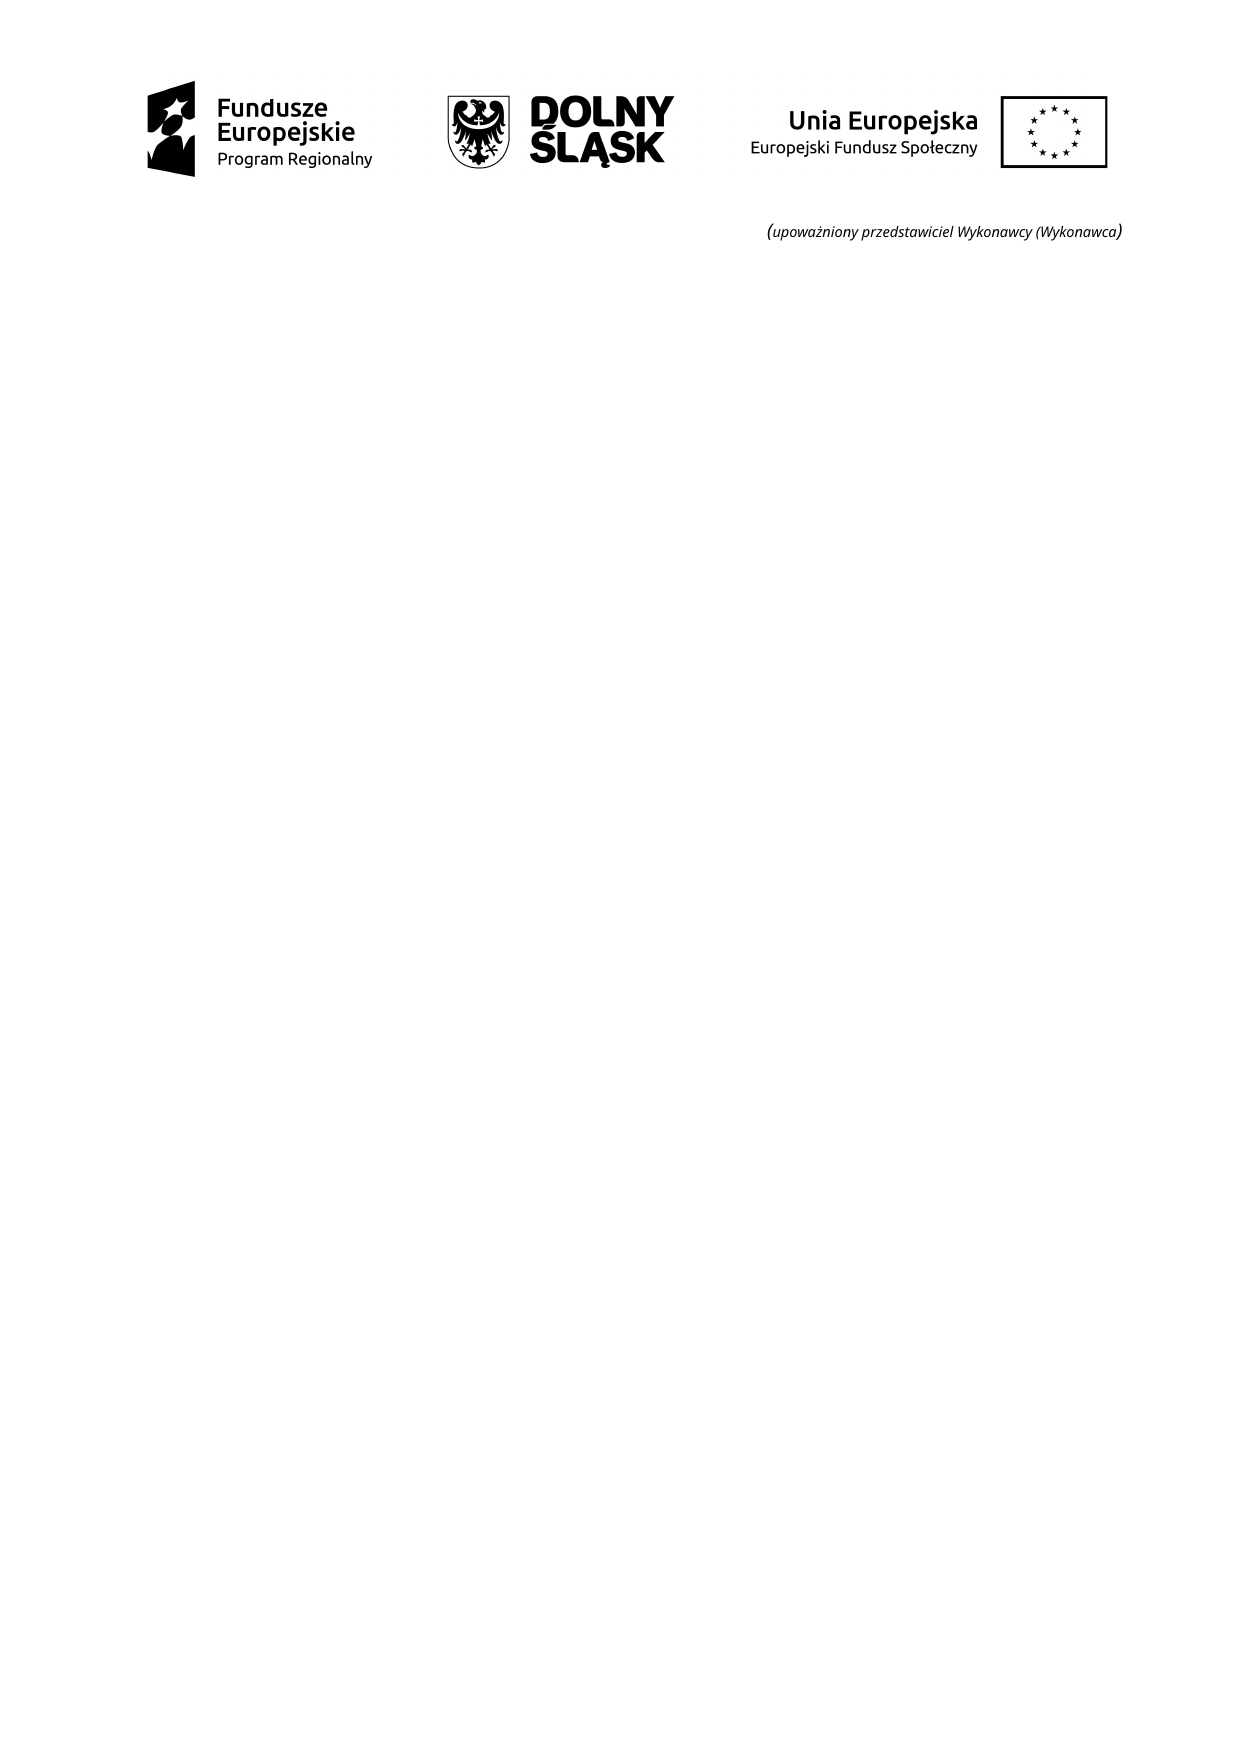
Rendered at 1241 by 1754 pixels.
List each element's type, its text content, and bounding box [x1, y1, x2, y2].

text (upoważniony przedstawiciel Wykonawcy (Wykonawca) [148, 217, 1122, 243]
picture [147, 73, 1108, 189]
